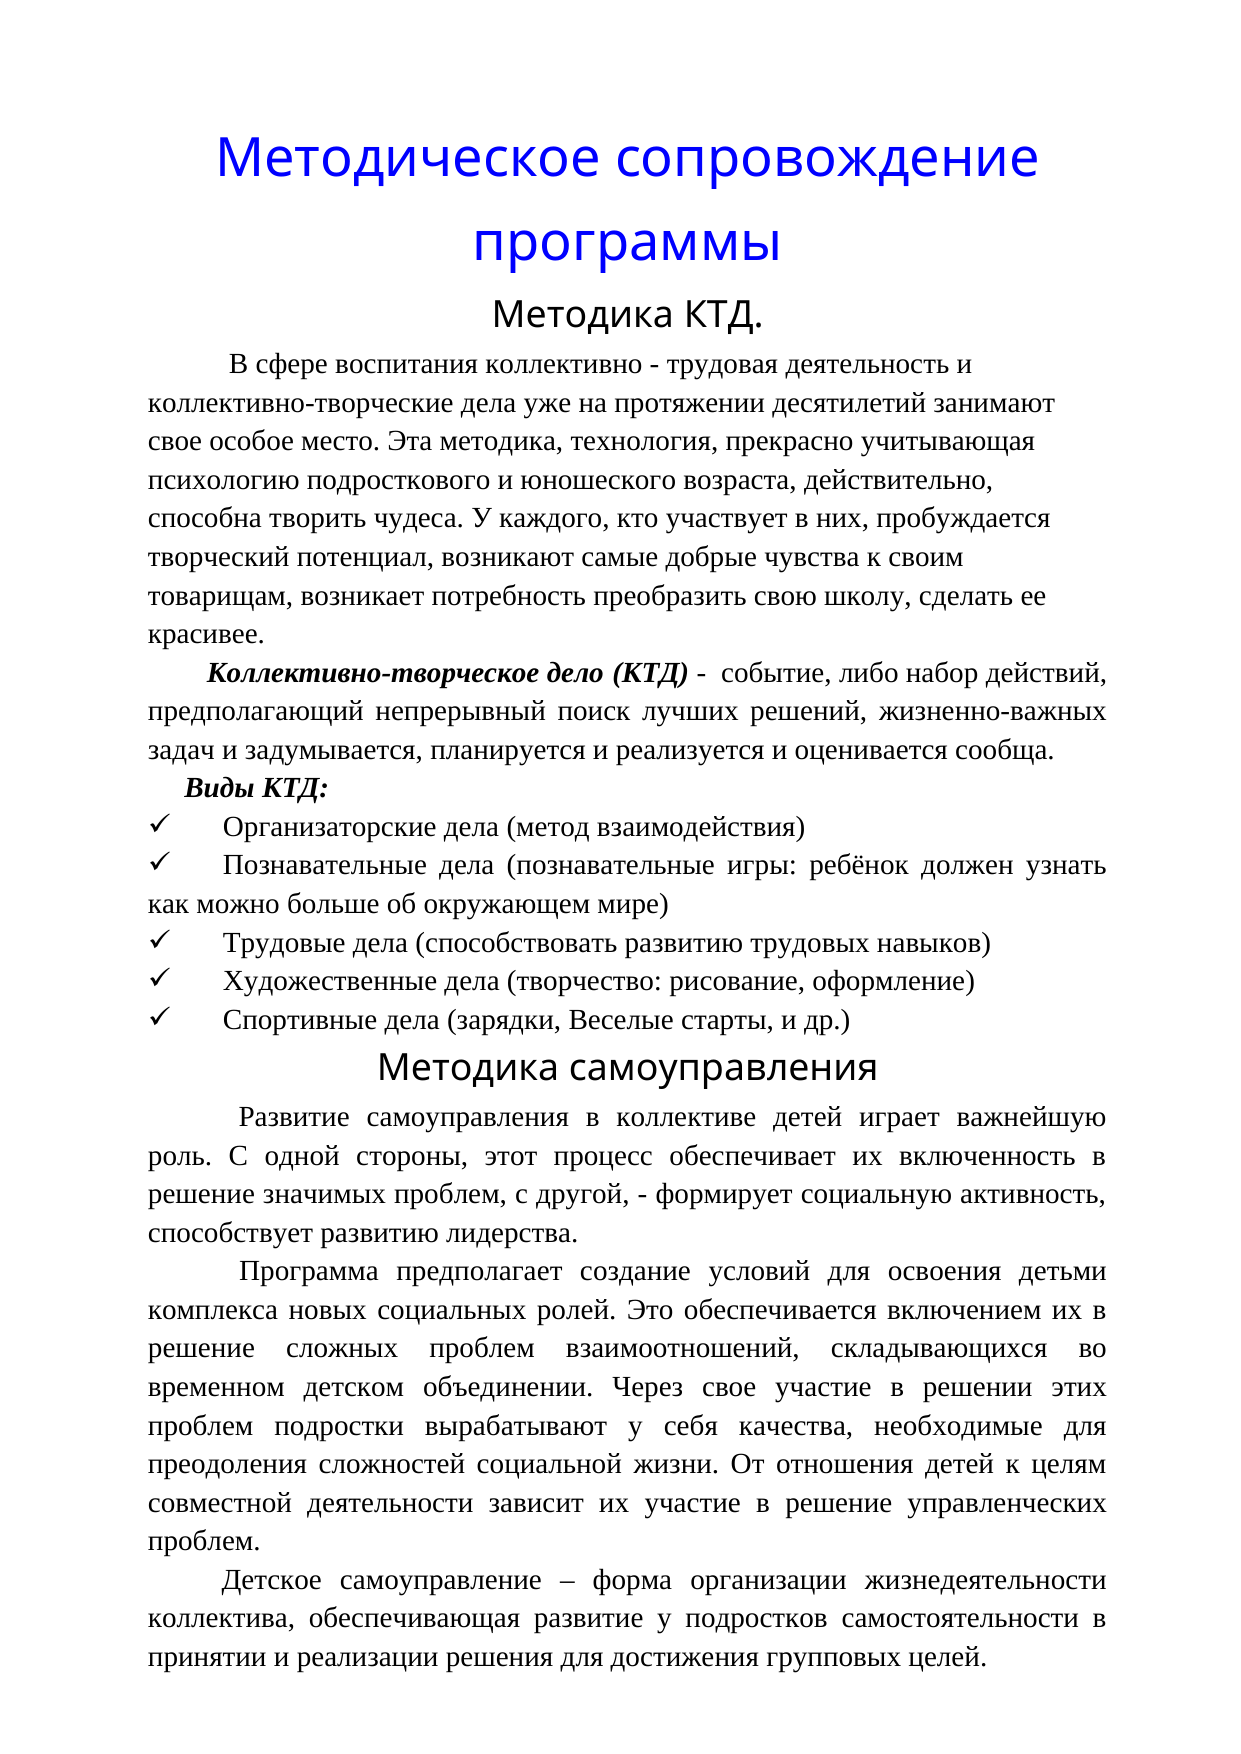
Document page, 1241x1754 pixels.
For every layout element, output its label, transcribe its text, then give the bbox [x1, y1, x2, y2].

subtitle Методическое сопровождение программы [148, 118, 1107, 277]
list Организаторские дела (метод взаимодействия) [148, 809, 1107, 842]
list Художественные дела (творчество: рисование, оформление) [148, 963, 1107, 997]
list Спортивные дела (зарядки, Веселые старты, и др.) [148, 1002, 1107, 1036]
text Программа предполагает создание условий для освоения детьми комплекса новых социальных ролей. Это обеспечивается включением их в решение сложных проблем взаимоотношений, складывающихся во временном детском объединении. Через свое участие в решении этих проблем подростки вырабатывают у себя качества, необходимые для преодоления сложностей социальной жизни. От отношения детей к целям совместной деятельности зависит их участие в решение управленческих проблем. [148, 1253, 1107, 1557]
text Методика самоуправления [148, 1041, 1107, 1092]
text Методика КТД. [148, 288, 1107, 339]
text Детское самоуправление – форма организации жизнедеятельности коллектива, обеспечивающая развитие у подростков самостоятельности в принятии и реализации решения для достижения групповых целей. [148, 1562, 1107, 1672]
text Виды КТД: [148, 770, 1107, 804]
text Коллективно-творческое дело (КТД) - событие, либо набор действий, предполагающий непрерывный поиск лучших решений, жизненно-важных задач и задумывается, планируется и реализуется и оценивается сообща. [148, 655, 1107, 765]
list Познавательные дела (познавательные игры: ребёнок должен узнать как можно больше об окружающем мире) [148, 847, 1107, 920]
list Трудовые дела (способствовать развитию трудовых навыков) [148, 925, 1107, 958]
text В сфере воспитания коллективно - трудовая деятельность и коллективно-творческие дела уже на протяжении десятилетий занимают свое особое место. Эта методика, технология, прекрасно учитывающая психологию подросткового и юношеского возраста, действительно, способна творить чудеса. У каждого, кто участвует в них, пробуждается творческий потенциал, возникают самые добрые чувства к своим товарищам, возникает потребность преобразить свою школу, сделать ее красивее. [148, 346, 1107, 650]
text Развитие самоуправления в коллективе детей играет важнейшую роль. С одной стороны, этот процесс обеспечивает их включенность в решение значимых проблем, с другой, - формирует социальную активность, способствует развитию лидерства. [148, 1099, 1107, 1248]
